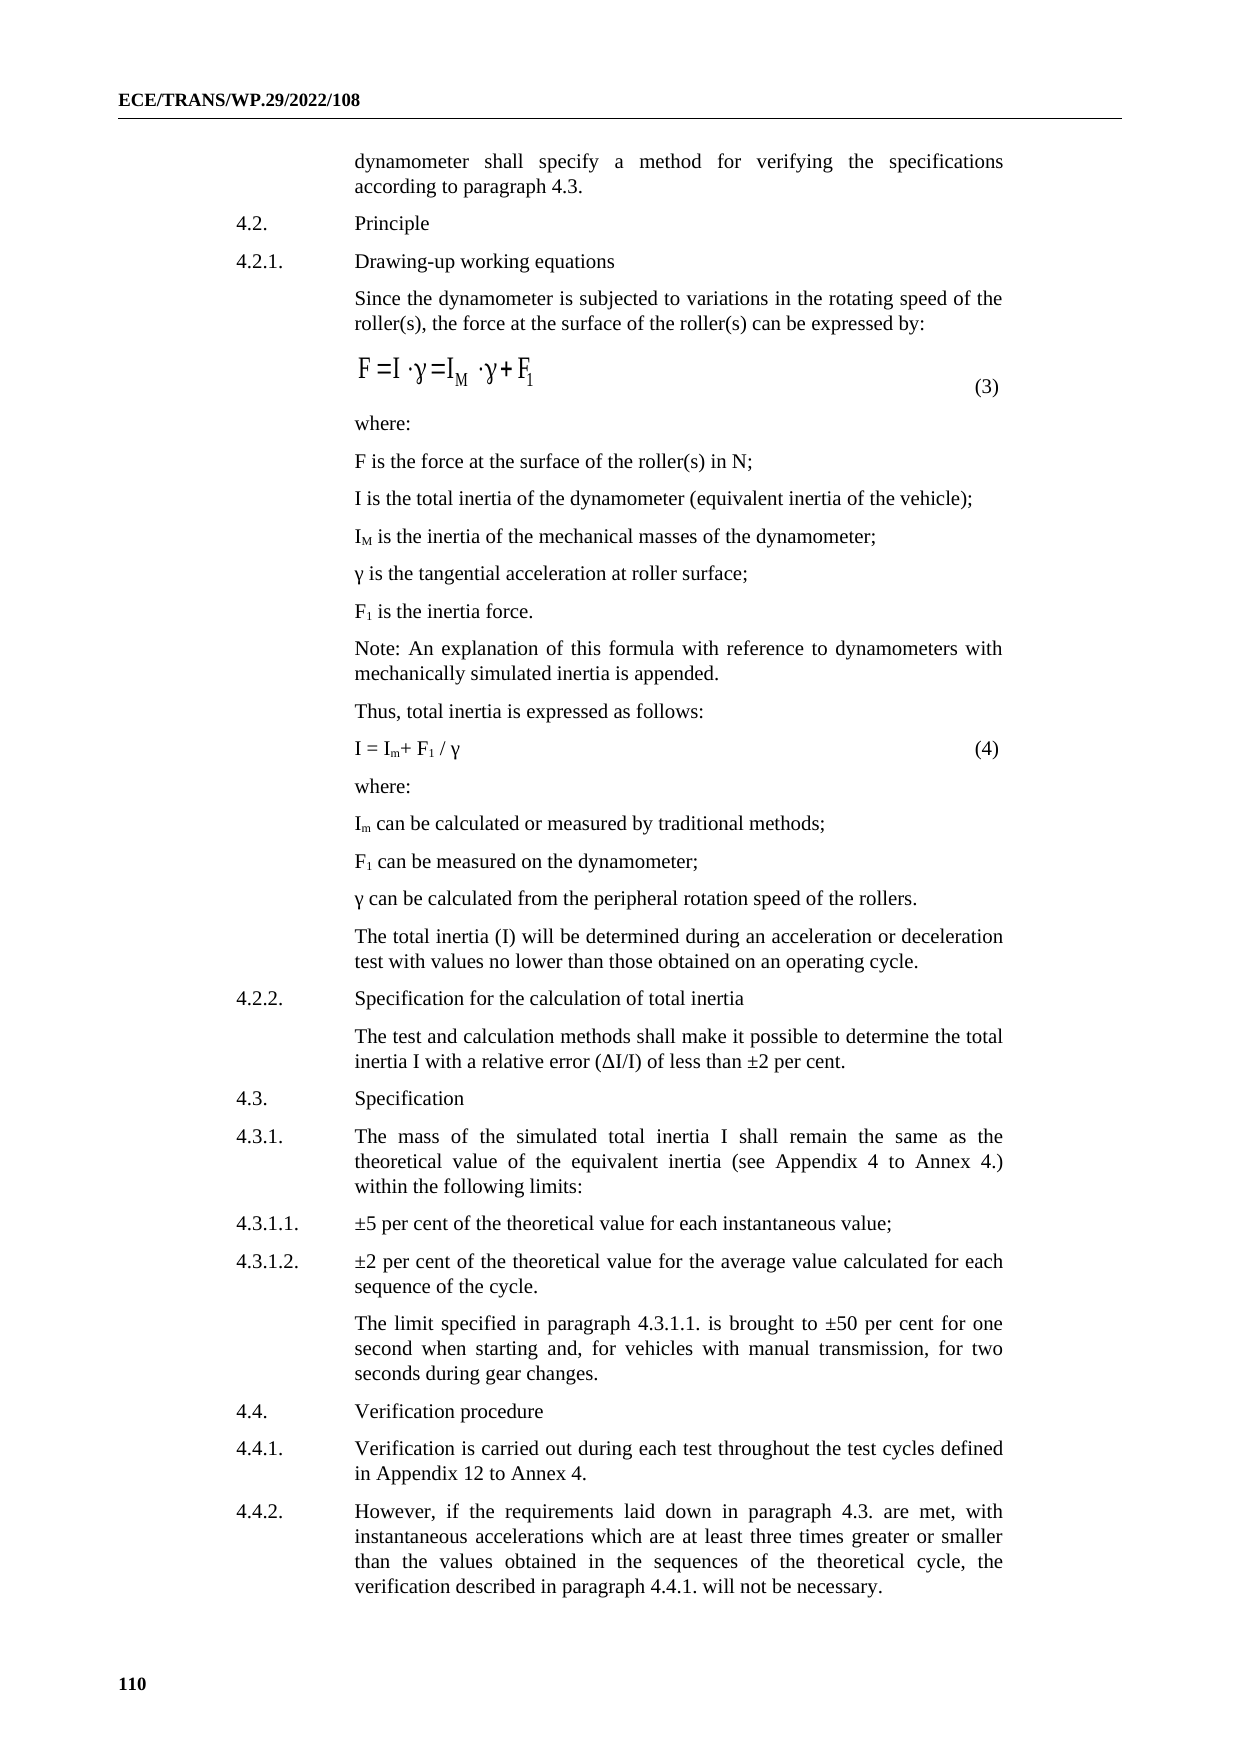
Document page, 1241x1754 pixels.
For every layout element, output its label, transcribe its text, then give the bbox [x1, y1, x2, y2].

text γ is the tangential acceleration at roller surface; [354, 560, 1004, 585]
text 4.2. Principle [236, 210, 1004, 235]
text 4.3.1.1. ±5 per cent of the theoretical value for each instantaneous value; [236, 1210, 1004, 1235]
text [354, 148, 1004, 198]
text The test and calculation methods shall make it possible to determine the total inertia I with a relative error (ΔI/I) of less than ±2 per cent. [354, 1023, 1004, 1073]
text IM is the inertia of the mechanical masses of the dynamometer; [354, 523, 1004, 548]
text γ can be calculated from the peripheral rotation speed of the rollers. [354, 885, 1004, 910]
text 4.4.1. Verification is carried out during each test throughout the test cycles defined in Appendix 12 to Annex 4. [236, 1435, 1004, 1485]
text 4.3.1. The mass of the simulated total inertia I shall remain the same as the theoretical value of the equivalent inertia (see Appendix 4 to Annex 4.) within the following limits: [236, 1123, 1004, 1198]
text F1 can be measured on the dynamometer; [354, 848, 1004, 873]
text where: [354, 410, 1004, 435]
text 4.2.1. Drawing-up working equations [236, 248, 1004, 273]
text The limit specified in paragraph 4.3.1.1. is brought to ±50 per cent for one second when starting and, for vehicles with manual transmission, for two seconds during gear changes. [354, 1310, 1004, 1385]
text 4.3. Specification [236, 1085, 1004, 1110]
text 4.4.2. However, if the requirements laid down in paragraph 4.3. are met, with instantaneous accelerations which are at least three times greater or smaller than the values obtained in the sequences of the theoretical cycle, the verification described in paragraph 4.4.1. will not be necessary. [236, 1498, 1004, 1598]
text I is the total inertia of the dynamometer (equivalent inertia of the vehicle); [354, 485, 1004, 510]
text Since the dynamometer is subjected to variations in the rotating speed of the roller(s), the force at the surface of the roller(s) can be expressed by: [354, 285, 1004, 335]
text where: [354, 773, 1004, 798]
text Im can be calculated or measured by traditional methods; [354, 810, 1004, 835]
text (3) [354, 348, 1122, 398]
text Thus, total inertia is expressed as follows: [354, 698, 1004, 723]
text The total inertia (I) will be determined during an acceleration or deceleration test with values no lower than those obtained on an operating cycle. [354, 923, 1004, 973]
text 4.4. Verification procedure [236, 1398, 1004, 1423]
text 4.2.2. Specification for the calculation of total inertia [236, 985, 1004, 1010]
text F is the force at the surface of the roller(s) in N; [354, 448, 1004, 473]
text I = Im+ F1 / γ (4) [354, 735, 1122, 760]
text Note: An explanation of this formula with reference to dynamometers with mechanically simulated inertia is appended. [354, 635, 1004, 685]
text 4.3.1.2. ±2 per cent of the theoretical value for the average value calculated for each sequence of the cycle. [236, 1248, 1004, 1298]
text F1 is the inertia force. [354, 598, 1004, 623]
